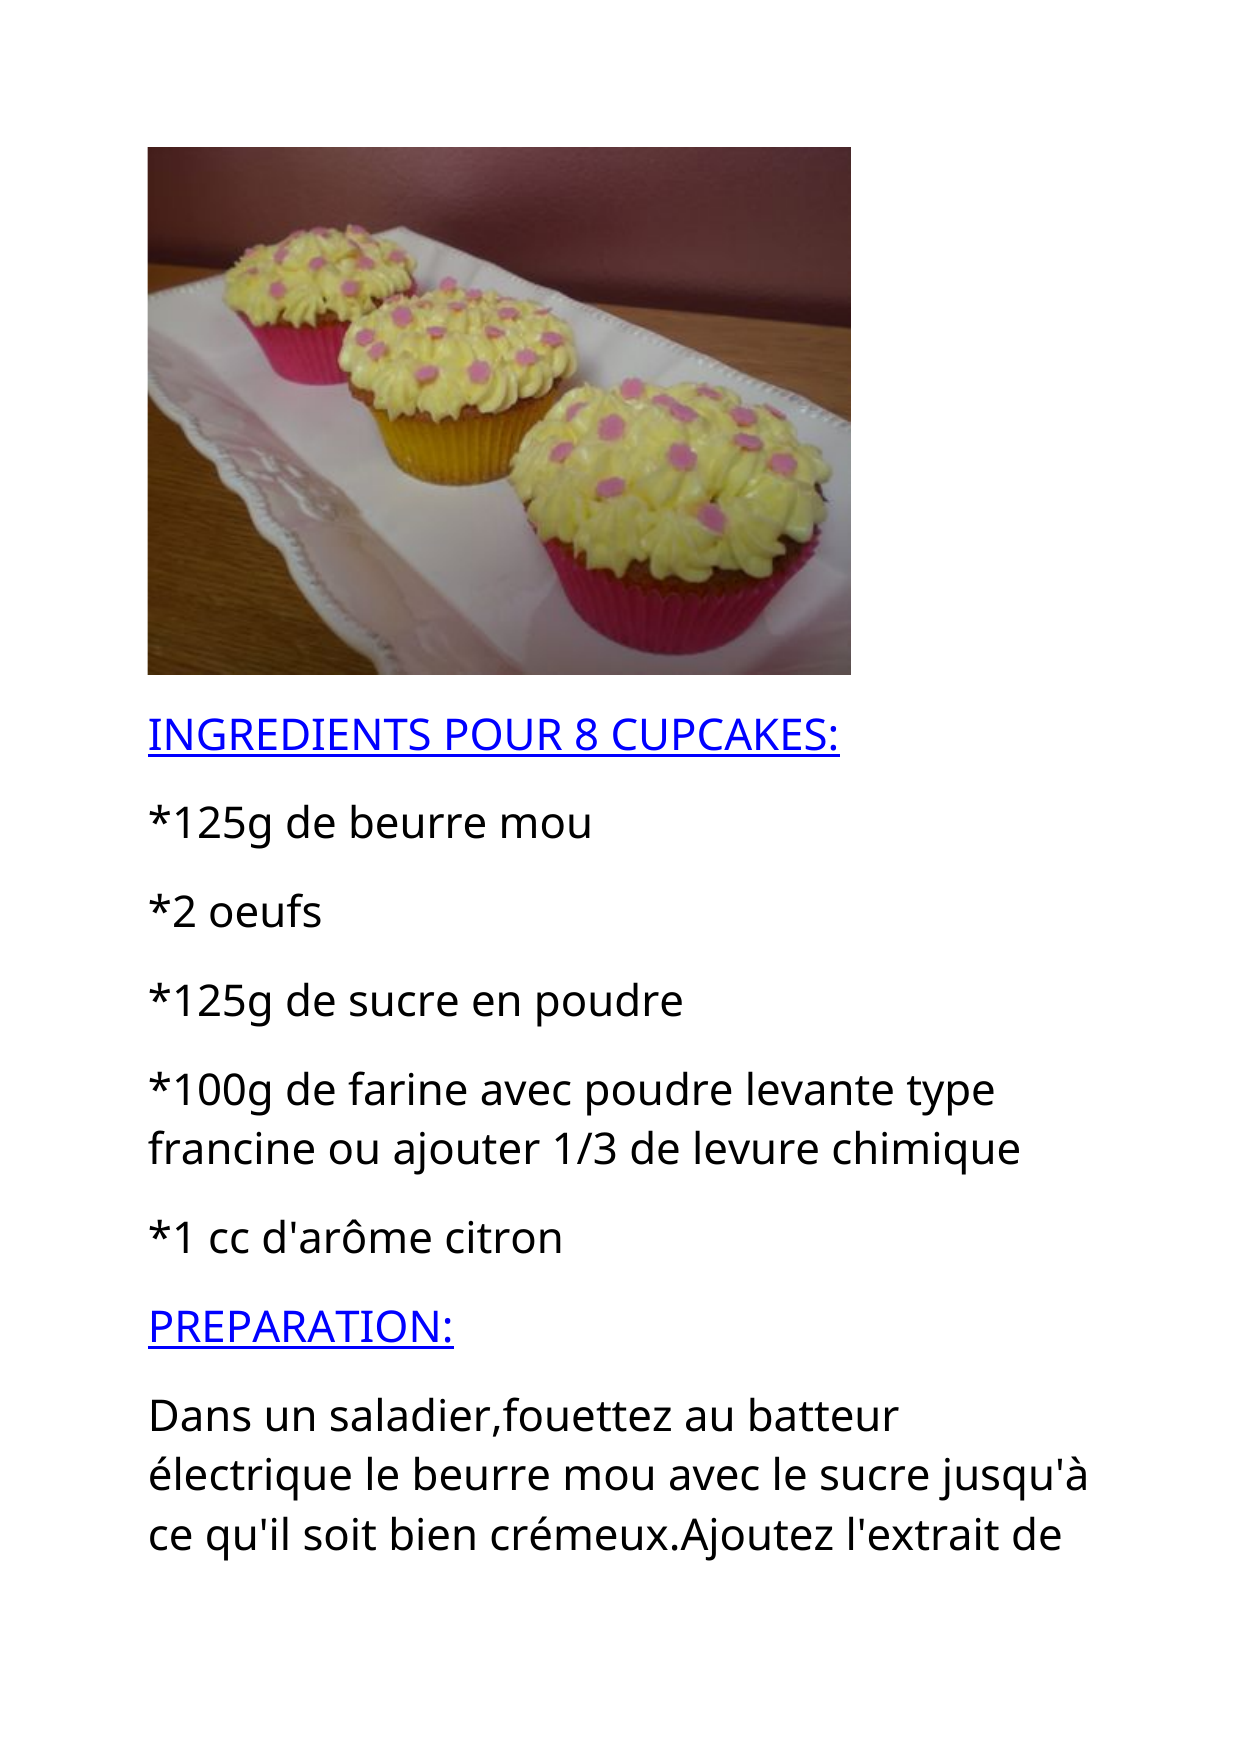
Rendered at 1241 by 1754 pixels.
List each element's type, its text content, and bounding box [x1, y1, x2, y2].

text PREPARATION: [148, 1296, 1093, 1355]
picture [147, 147, 851, 675]
text *125g de beurre mou [148, 792, 1093, 852]
text *1 cc d'arôme citron [148, 1207, 1093, 1266]
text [148, 1384, 1093, 1563]
text *100g de farine avec poudre levante type francine ou ajouter 1/3 de levure chimique [148, 1058, 1093, 1178]
text *2 oeufs [148, 881, 1093, 941]
text *125g de sucre en poudre [148, 970, 1093, 1029]
text INGREDIENTS POUR 8 CUPCAKES: [148, 703, 1093, 763]
